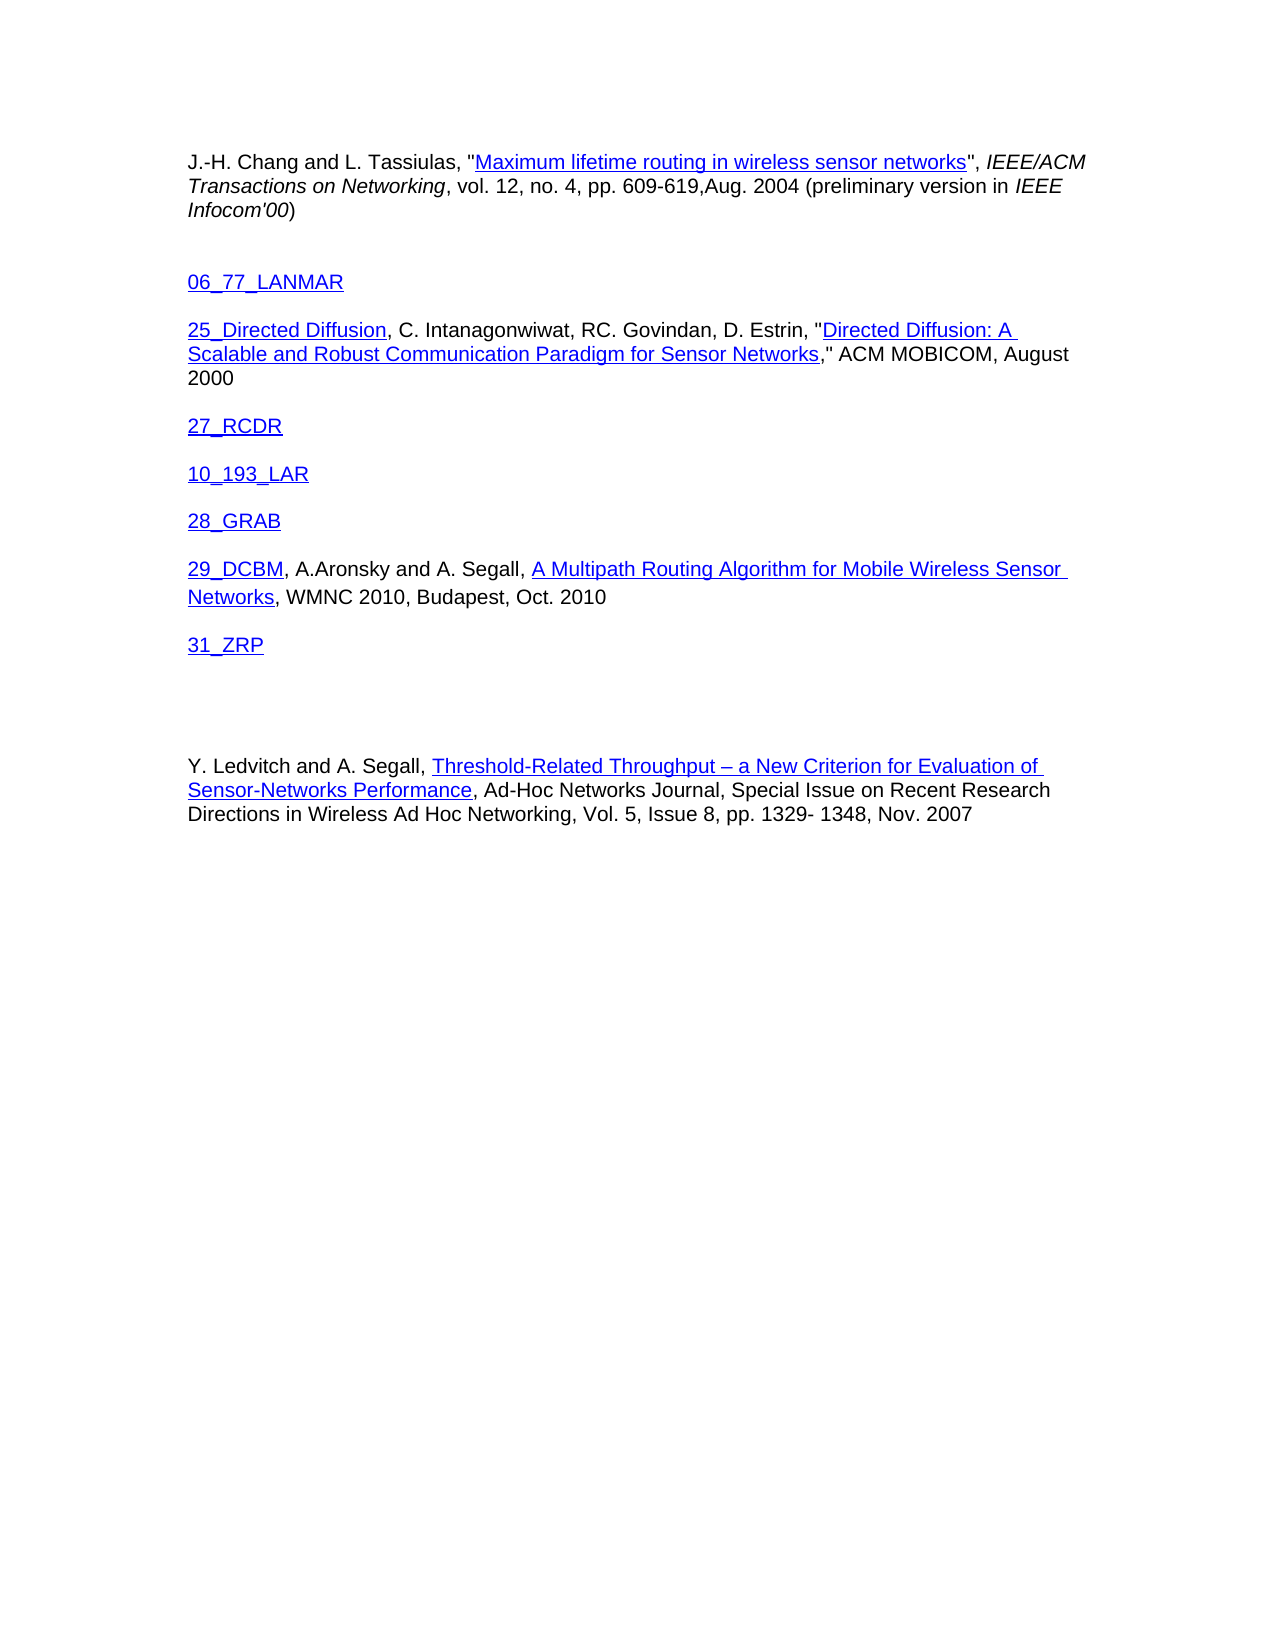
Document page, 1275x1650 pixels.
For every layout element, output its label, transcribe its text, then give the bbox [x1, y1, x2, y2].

text Y. Ledvitch and A. Segall, Threshold-Related Throughput – a New Criterion for Evaluation of Sensor-Networks Performance, Ad-Hoc Networks Journal, Special Issue on Recent Research Directions in Wireless Ad Hoc Networking, Vol. 5, Issue 8, pp. 1329- 1348, Nov. 2007 [187, 754, 1087, 826]
text 29_DCBM, A.Aronsky and A. Segall, A Multipath Routing Algorithm for Mobile Wireless Sensor Networks, WMNC 2010, Budapest, Oct. 2010 [187, 557, 1087, 609]
text 28_GRAB [187, 509, 1087, 533]
text J.-H. Chang and L. Tassiulas, "Maximum lifetime routing in wireless sensor networks", IEEE/ACM Transactions on Networking, vol. 12, no. 4, pp. 609-619,Aug. 2004 (preliminary version in IEEE Infocom'00) [187, 150, 1087, 222]
text 10_193_LAR [187, 461, 1087, 485]
text 25_Directed Diffusion, C. Intanagonwiwat, RC. Govindan, D. Estrin, "Directed Diffusion: A Scalable and Robust Communication Paradigm for Sensor Networks," ACM MOBICOM, August 2000 [187, 318, 1087, 389]
text 06_77_LANMAR [187, 270, 1087, 294]
text 27_RCDR [187, 413, 1087, 437]
text 31_ZRP [187, 633, 1087, 657]
